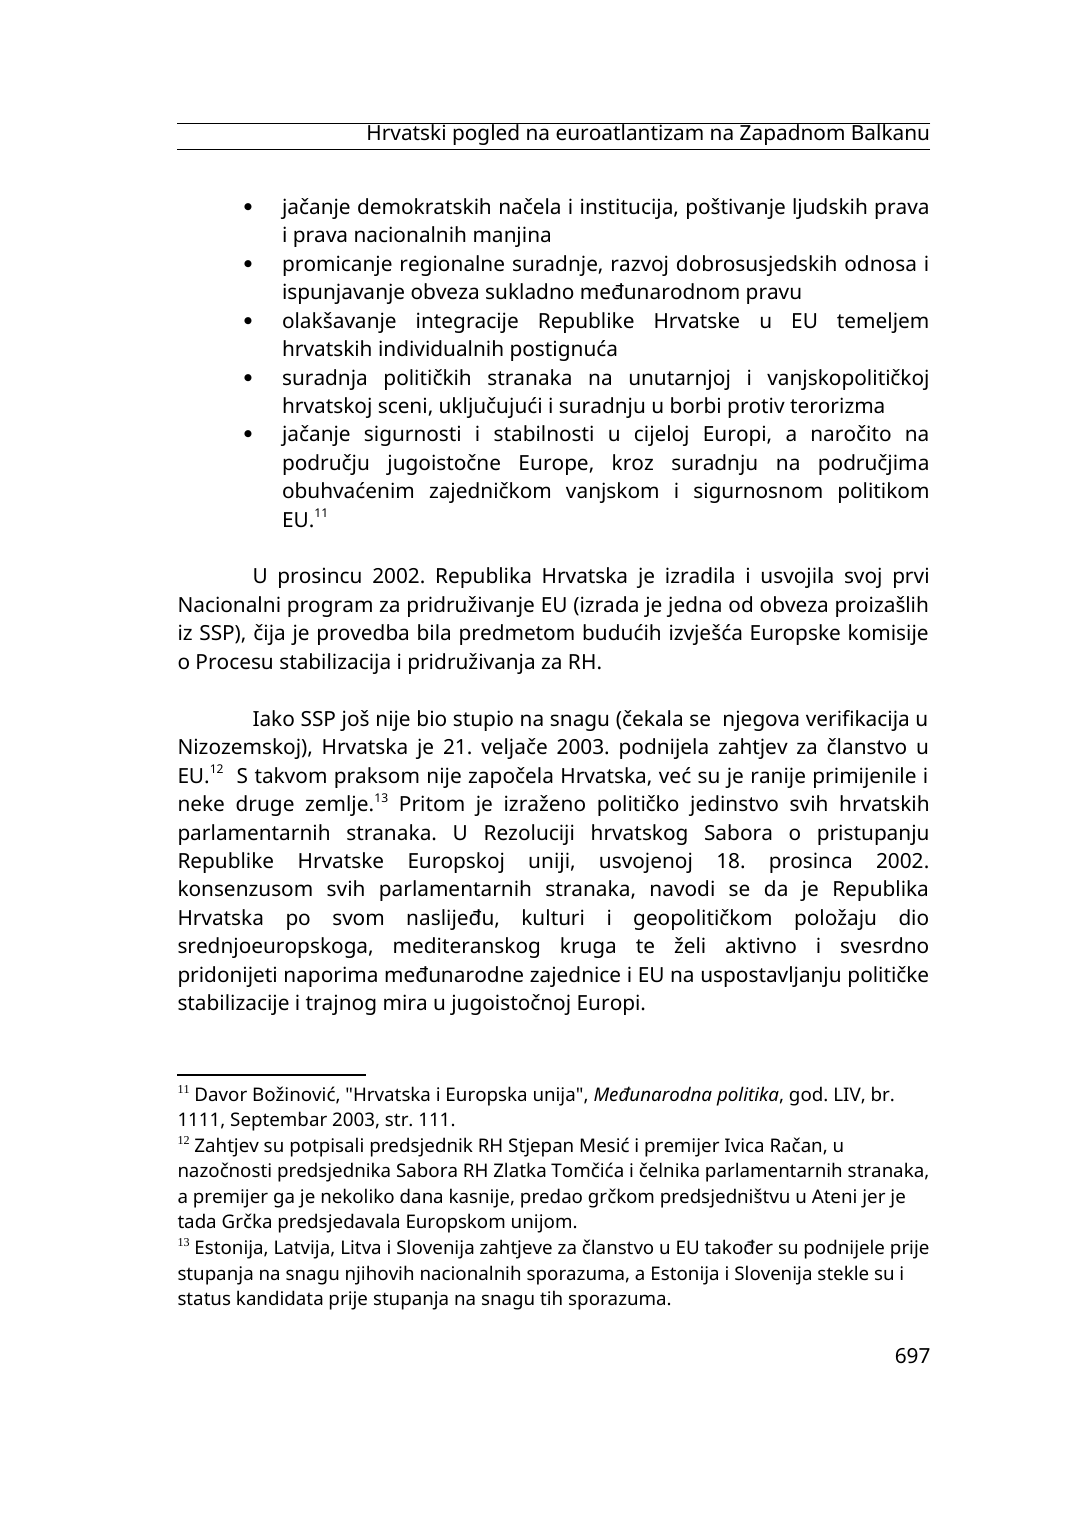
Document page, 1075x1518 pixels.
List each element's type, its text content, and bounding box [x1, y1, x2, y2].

text Iako SSP još nije bio stupio na snagu (čekala se njegova verifikacija u Nizozemskoj), Hrvatska je 21. veljače 2003. podnijela zahtjev za članstvo u EU. S takvom praksom nije započela Hrvatska, već su je ranije primijenile i neke druge zemlje. Pritom je izraženo političko jedinstvo svih hrvatskih parlamentarnih stranaka. U Rezoluciji hrvatskog Sabora o pristupanju Republike Hrvatske Europskoj uniji, usvojenoj 18. prosinca 2002. konsenzusom svih parlamentarnih stranaka, navodi se da je Republika Hrvatska po svom naslijeđu, kulturi i geopolitičkom položaju dio srednjoeuropskoga, mediteranskog kruga te želi aktivno i svesrdno pridonijeti naporima međunarodne zajednice i EU na uspostavljanju političke stabilizacije i trajnog mira u jugoistočnoj Europi. [177, 704, 930, 1017]
list jačanje demokratskih načela i institucija, poštivanje ljudskih prava i prava nacionalnih manjina [244, 192, 930, 249]
text U prosincu 2002. Republika Hrvatska je izradila i usvojila svoj prvi Nacionalni program za pridruživanje EU (izrada je jedna od obveza proizašlih iz SSP), čija je provedba bila predmetom budućih izvješća Europske komisije o Procesu stabilizacija i pridruživanja za RH. [177, 562, 930, 675]
list suradnja političkih stranaka na unutarnjoj i vanjskopolitičkoj hrvatskoj sceni, uključujući i suradnju u borbi protiv terorizma [244, 363, 930, 419]
list jačanje sigurnosti i stabilnosti u cijeloj Europi, a naročito na području jugoistočne Europe, kroz suradnju na područjima obuhvaćenim zajedničkom vanjskom i sigurnosnom politikom EU. [244, 419, 930, 533]
list olakšavanje integracije Republike Hrvatske u EU temeljem hrvatskih individualnih postignuća [244, 306, 930, 363]
list promicanje regionalne suradnje, razvoj dobrosusjedskih odnosa i ispunjavanje obveza sukladno međunarodnom pravu [244, 249, 930, 306]
